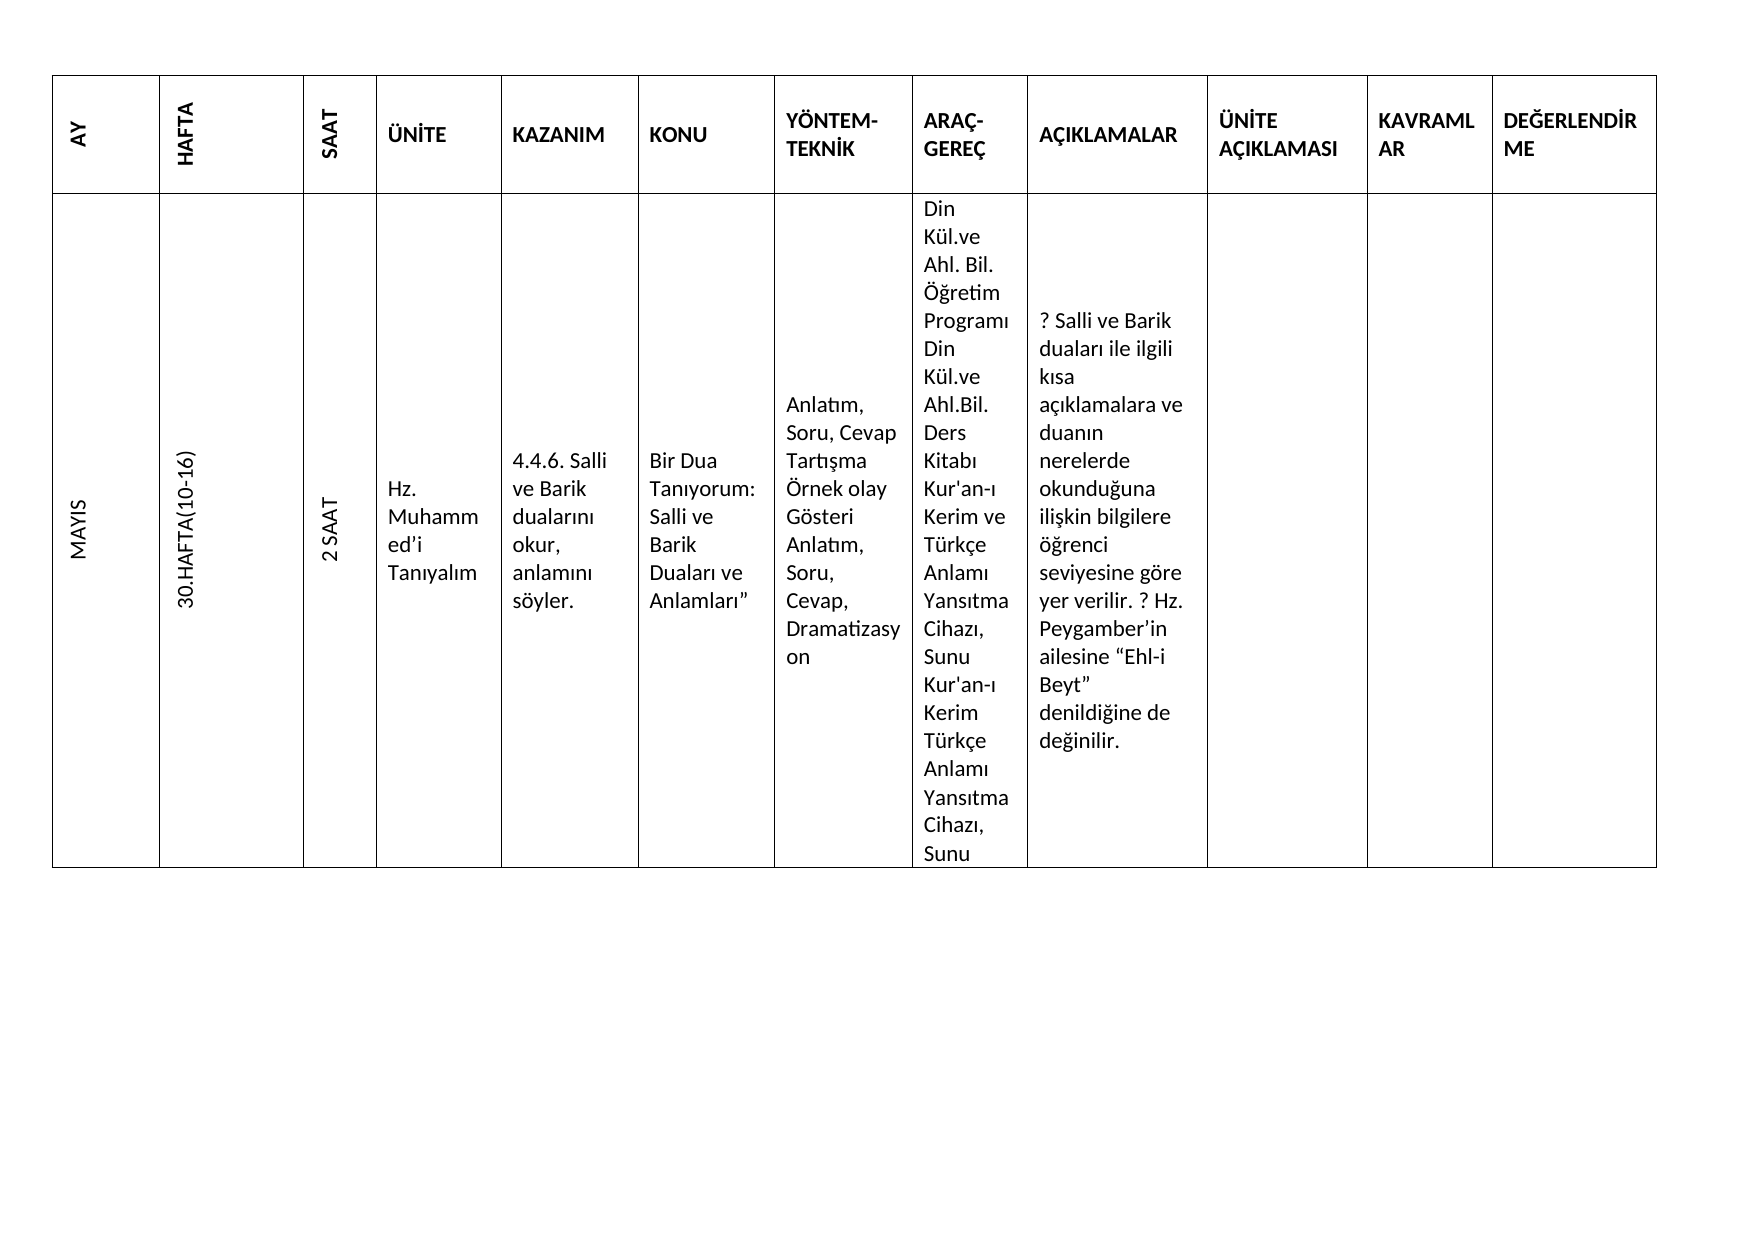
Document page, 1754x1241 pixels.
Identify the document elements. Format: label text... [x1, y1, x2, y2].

table_cell 4.4.6. Salli ve Barik dualarını okur, anlamını söyler. [502, 194, 638, 867]
table_header ÜNİTE [377, 76, 501, 193]
table_cell Bir Dua Tanıyorum: Salli ve Barik Duaları ve Anlamları” [639, 194, 774, 867]
table_cell Hz. Muhammed’i Tanıyalım [377, 194, 501, 867]
table_cell ? Salli ve Barik duaları ile ilgili kısa açıklamalara ve duanın nerelerde okunduğuna ilişkin bilgilere öğrenci seviyesine göre yer verilir. ? Hz. Peygamber’in ailesine “Ehl-i Beyt” denildiğine de değinilir. [1028, 194, 1207, 867]
table_header ARAÇ-GEREÇ [913, 76, 1027, 193]
table_cell MAYIS [53, 194, 159, 867]
table_header KONU [639, 76, 774, 193]
table_cell [1208, 194, 1367, 867]
table_cell [1493, 194, 1656, 867]
table_header SAAT [304, 76, 376, 193]
table_cell Anlatım, Soru, Cevap Tartışma Örnek olay Gösteri Anlatım, Soru, Cevap, Dramatizasyon [775, 194, 912, 867]
table_cell 30.HAFTA(10-16) [160, 194, 303, 867]
table_header DEĞERLENDİRME [1493, 76, 1656, 193]
table_cell [1368, 194, 1492, 867]
table_header KAZANIM [502, 76, 638, 193]
table_header AÇIKLAMALAR [1028, 76, 1207, 193]
table_header YÖNTEM-TEKNİK [775, 76, 912, 193]
table_header ÜNİTE AÇIKLAMASI [1208, 76, 1367, 193]
table_cell Din Kül.ve Ahl. Bil. Öğretim Programı Din Kül.ve Ahl.Bil. Ders Kitabı Kur'an-ı Kerim ve Türkçe Anlamı Yansıtma Cihazı, Sunu Kur'an-ı Kerim Türkçe Anlamı Yansıtma Cihazı, Sunu [913, 194, 1027, 867]
table_header HAFTA [160, 76, 303, 193]
table_cell 2 SAAT [304, 194, 376, 867]
table_header AY [53, 76, 159, 193]
table_header KAVRAMLAR [1368, 76, 1492, 193]
